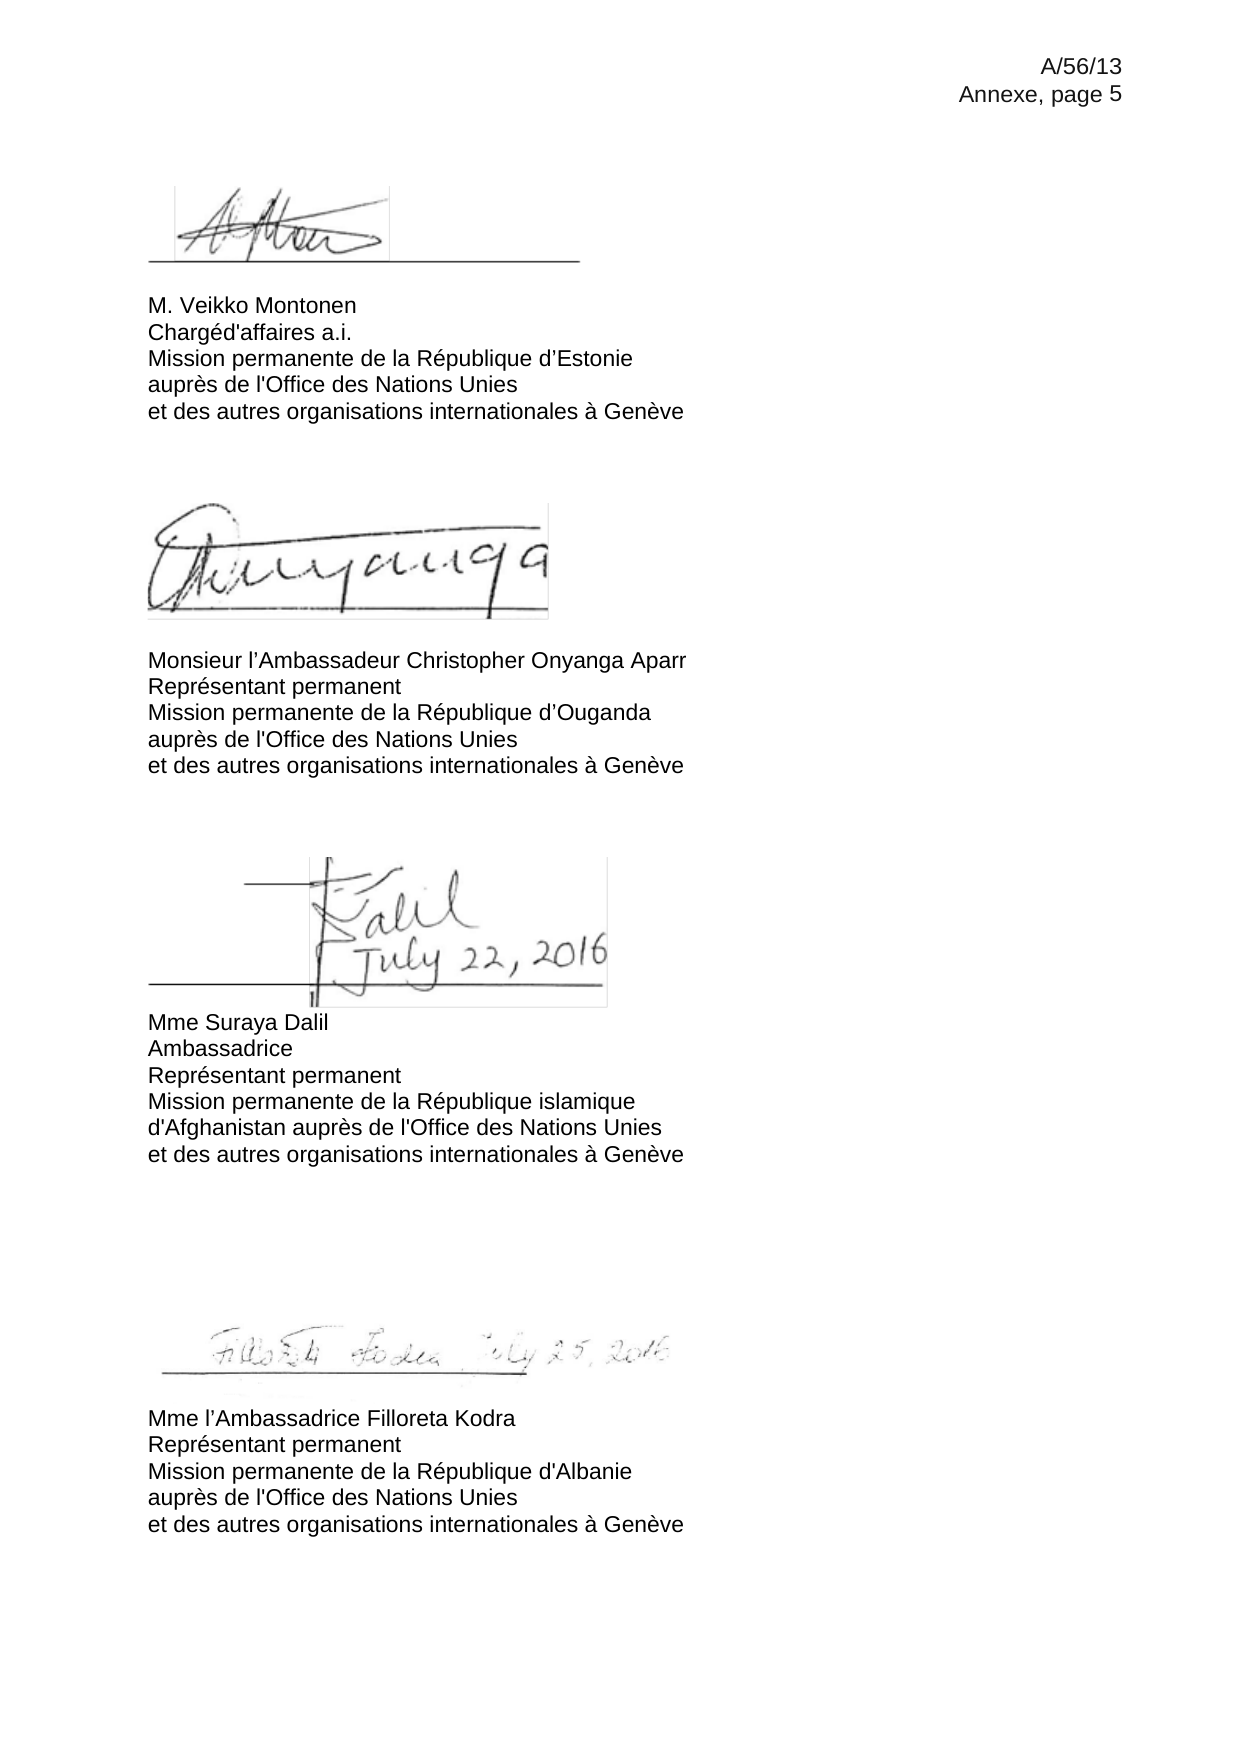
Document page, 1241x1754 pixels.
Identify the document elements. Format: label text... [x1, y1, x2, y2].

text Représentant permanent [148, 1062, 1122, 1088]
text Mission permanente de la République islamique [148, 1088, 1122, 1114]
text Mission permanente de la République d'Albanie [148, 1458, 1122, 1484]
text et des autres organisations internationales à Genève [148, 398, 1122, 424]
text Ambassadrice [148, 1035, 1122, 1062]
text Mission permanente de la République d’Estonie [148, 345, 1122, 371]
text Mission permanente de la République d’Ouganda [148, 699, 1122, 726]
text Représentant permanent [148, 1431, 1122, 1458]
text M. Veikko Montonen [148, 292, 1122, 318]
text Monsieur l’Ambassadeur Christopher Onyanga Aparr [148, 647, 1122, 673]
picture [147, 857, 609, 1009]
text et des autres organisations internationales à Genève [148, 752, 1122, 778]
picture [147, 1298, 690, 1406]
picture [147, 503, 550, 621]
text Mme Suraya Dalil [148, 1009, 1122, 1035]
text Mme l’Ambassadrice Filloreta Kodra [148, 1405, 1122, 1431]
picture [147, 186, 582, 266]
text Représentant permanent [148, 673, 1122, 699]
text auprès de l'Office des Nations Unies [148, 1484, 1122, 1511]
text auprès de l'Office des Nations Unies [148, 371, 1122, 398]
text d'Afghanistan auprès de l'Office des Nations Unies [148, 1114, 1122, 1141]
text et des autres organisations internationales à Genève [148, 1511, 1122, 1537]
text et des autres organisations internationales à Genève [148, 1141, 1122, 1167]
text auprès de l'Office des Nations Unies [148, 726, 1122, 752]
text Chargéd'affaires a.i. [148, 318, 1122, 345]
